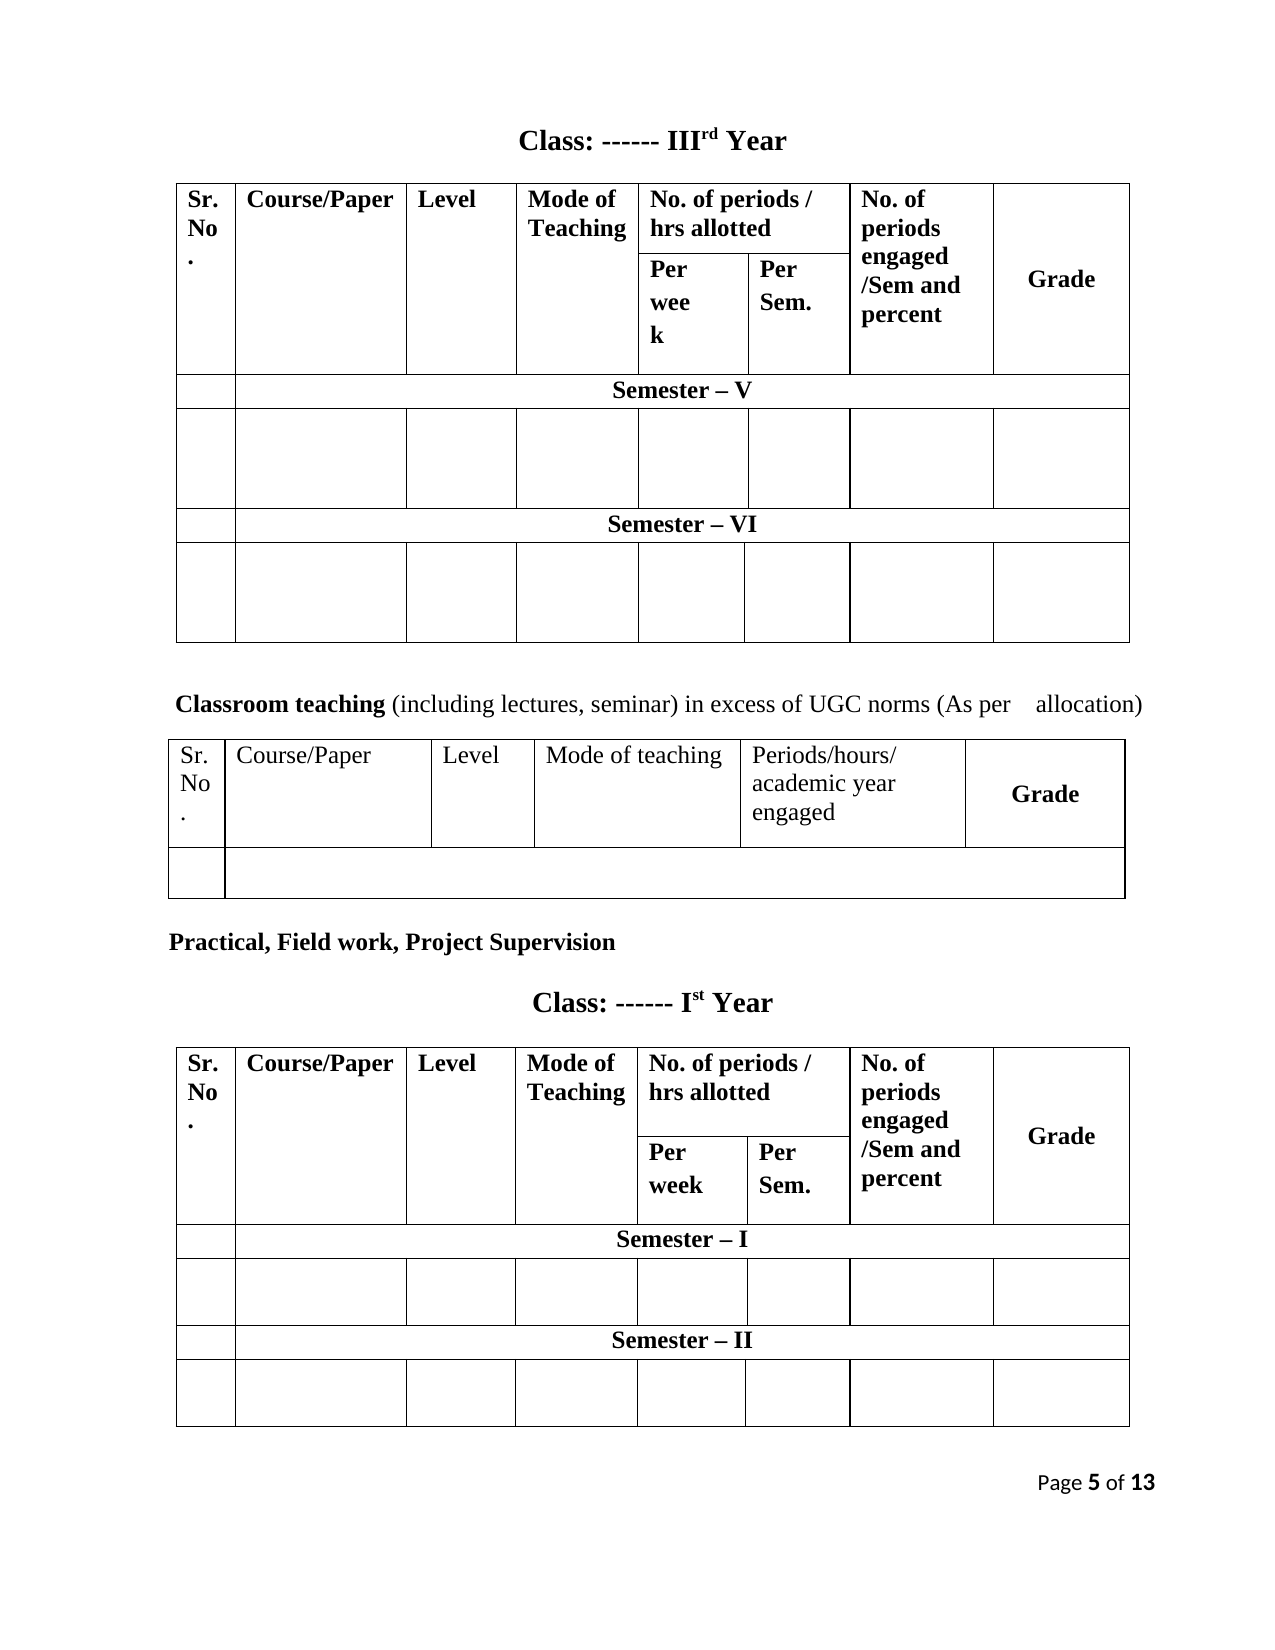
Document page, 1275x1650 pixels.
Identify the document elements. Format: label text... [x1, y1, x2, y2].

table_header Sr. No. [177, 184, 235, 374]
table_header Level [432, 740, 534, 847]
table_cell [851, 1259, 993, 1324]
table_header Level [407, 1048, 515, 1223]
table_cell [516, 1259, 637, 1324]
table_header Course/Paper [226, 740, 431, 847]
text Class: ------ Ist Year [150, 985, 1155, 1018]
table_header Mode of teaching [535, 740, 740, 847]
table_cell [851, 543, 993, 642]
table_cell [516, 1360, 637, 1426]
table_cell [177, 375, 235, 408]
table_cell [236, 1360, 406, 1426]
table_cell [745, 543, 849, 642]
table_cell [177, 1259, 235, 1324]
table_cell [177, 543, 235, 642]
table_header Sr. No. [177, 1048, 235, 1223]
table_cell [177, 1360, 235, 1426]
text Classroom teaching (including lectures, seminar) in excess of UGC norms (As per allocation) [169, 689, 1155, 718]
table_cell [638, 1259, 747, 1324]
table_cell [177, 509, 235, 542]
table_cell [177, 1326, 235, 1359]
table_header Mode of Teaching [517, 184, 638, 374]
table_header No. of periods engaged /Sem and percent [851, 1048, 993, 1223]
table_cell Per Sem. [749, 254, 849, 374]
text Class: ------ IIIrd Year [150, 123, 1155, 157]
table_cell Semester – I [236, 1225, 1129, 1257]
table_cell Per week [638, 1137, 747, 1223]
table_cell Per week [639, 254, 748, 374]
table_cell [407, 1360, 515, 1426]
text Practical, Field work, Project Supervision [150, 927, 1155, 956]
table_cell [851, 409, 993, 508]
table_cell [994, 1259, 1129, 1324]
table_cell Semester – II [236, 1326, 1129, 1359]
table_header Grade [966, 740, 1124, 847]
table_cell [177, 1225, 235, 1257]
table_cell [639, 543, 744, 642]
table_header Grade [994, 1048, 1129, 1223]
table_cell [236, 1259, 406, 1324]
table_cell [994, 409, 1129, 508]
table_cell [994, 543, 1129, 642]
table_cell [177, 409, 235, 508]
table_cell [407, 543, 516, 642]
table_cell [994, 1360, 1129, 1426]
table_cell [749, 409, 849, 508]
table_cell Semester – VI [236, 509, 1129, 542]
table_cell [746, 1360, 849, 1426]
table_cell [517, 543, 638, 642]
table_header Sr. No. [169, 740, 224, 847]
table_header Mode of Teaching [516, 1048, 637, 1223]
table_header Course/Paper [236, 184, 406, 374]
table_cell [236, 543, 406, 642]
table_cell [169, 848, 224, 897]
table_header Level [407, 184, 516, 374]
table_cell [407, 1259, 515, 1324]
table_cell [236, 409, 406, 508]
table_cell [851, 1360, 993, 1426]
table_header Grade [994, 184, 1129, 374]
table_header No. of periods / hrs allotted [639, 184, 849, 253]
table_cell Per Sem. [748, 1137, 849, 1223]
table_cell [748, 1259, 849, 1324]
table_cell [638, 1360, 745, 1426]
table_cell Semester – V [236, 375, 1129, 408]
table_header No. of periods engaged /Sem and percent [851, 184, 993, 374]
table_cell [517, 409, 638, 508]
table_header No. of periods / hrs allotted [638, 1048, 849, 1136]
table_cell [639, 409, 748, 508]
table_header Periods/hours/academic year engaged [741, 740, 965, 847]
table_cell [226, 848, 1124, 897]
table_cell [407, 409, 516, 508]
table_header Course/Paper [236, 1048, 406, 1223]
